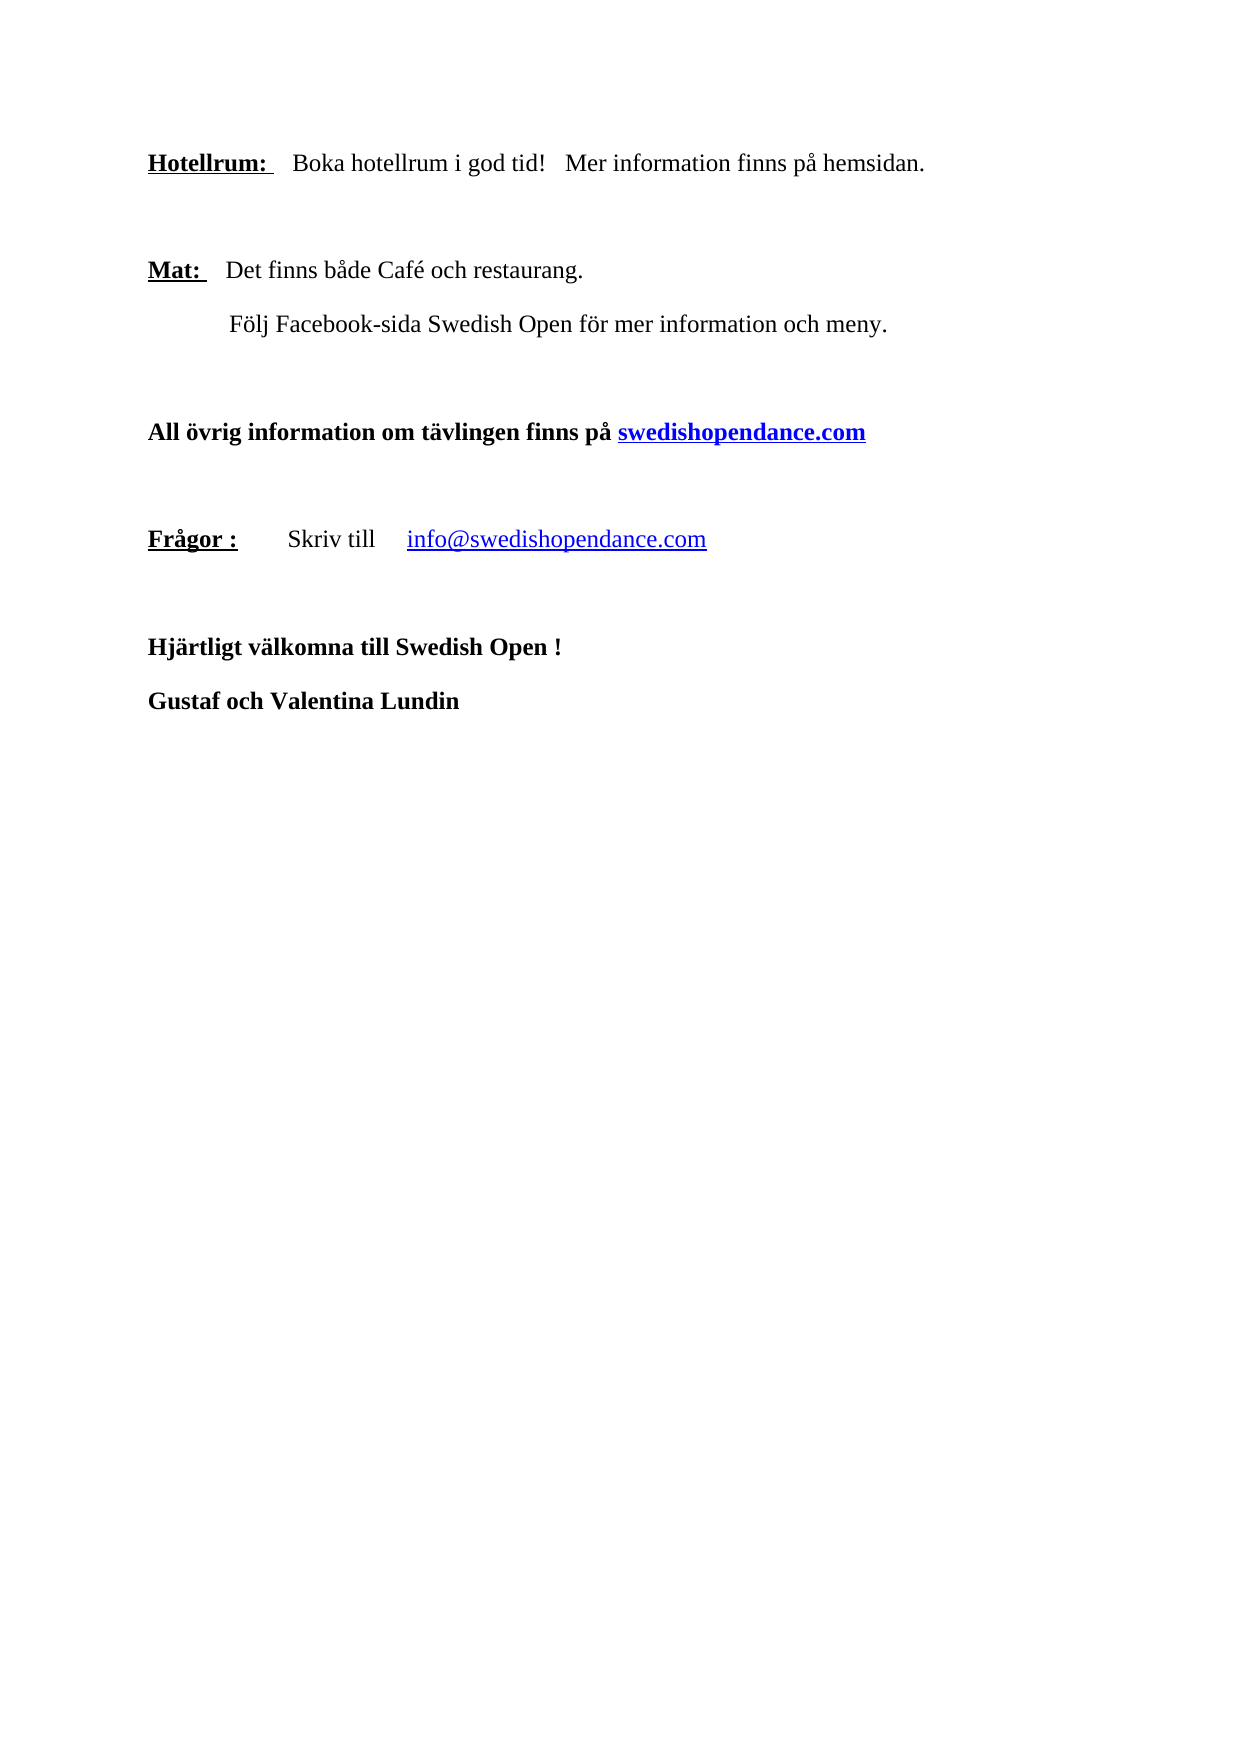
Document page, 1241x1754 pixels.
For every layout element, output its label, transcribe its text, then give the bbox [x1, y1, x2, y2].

text All övrig information om tävlingen finns på swedishopendance.com [148, 417, 1093, 446]
text Gustaf och Valentina Lundin [148, 686, 1093, 715]
text Hotellrum: Boka hotellrum i god tid! Mer information finns på hemsidan. [148, 148, 1093, 176]
text Hjärtligt välkomna till Swedish Open ! [148, 632, 1093, 661]
text Mat: Det finns både Café och restaurang. [148, 255, 1093, 284]
text Följ Facebook-sida Swedish Open för mer information och meny. [148, 309, 1093, 338]
text Frågor : Skriv till info@swedishopendance.com [148, 524, 1093, 553]
